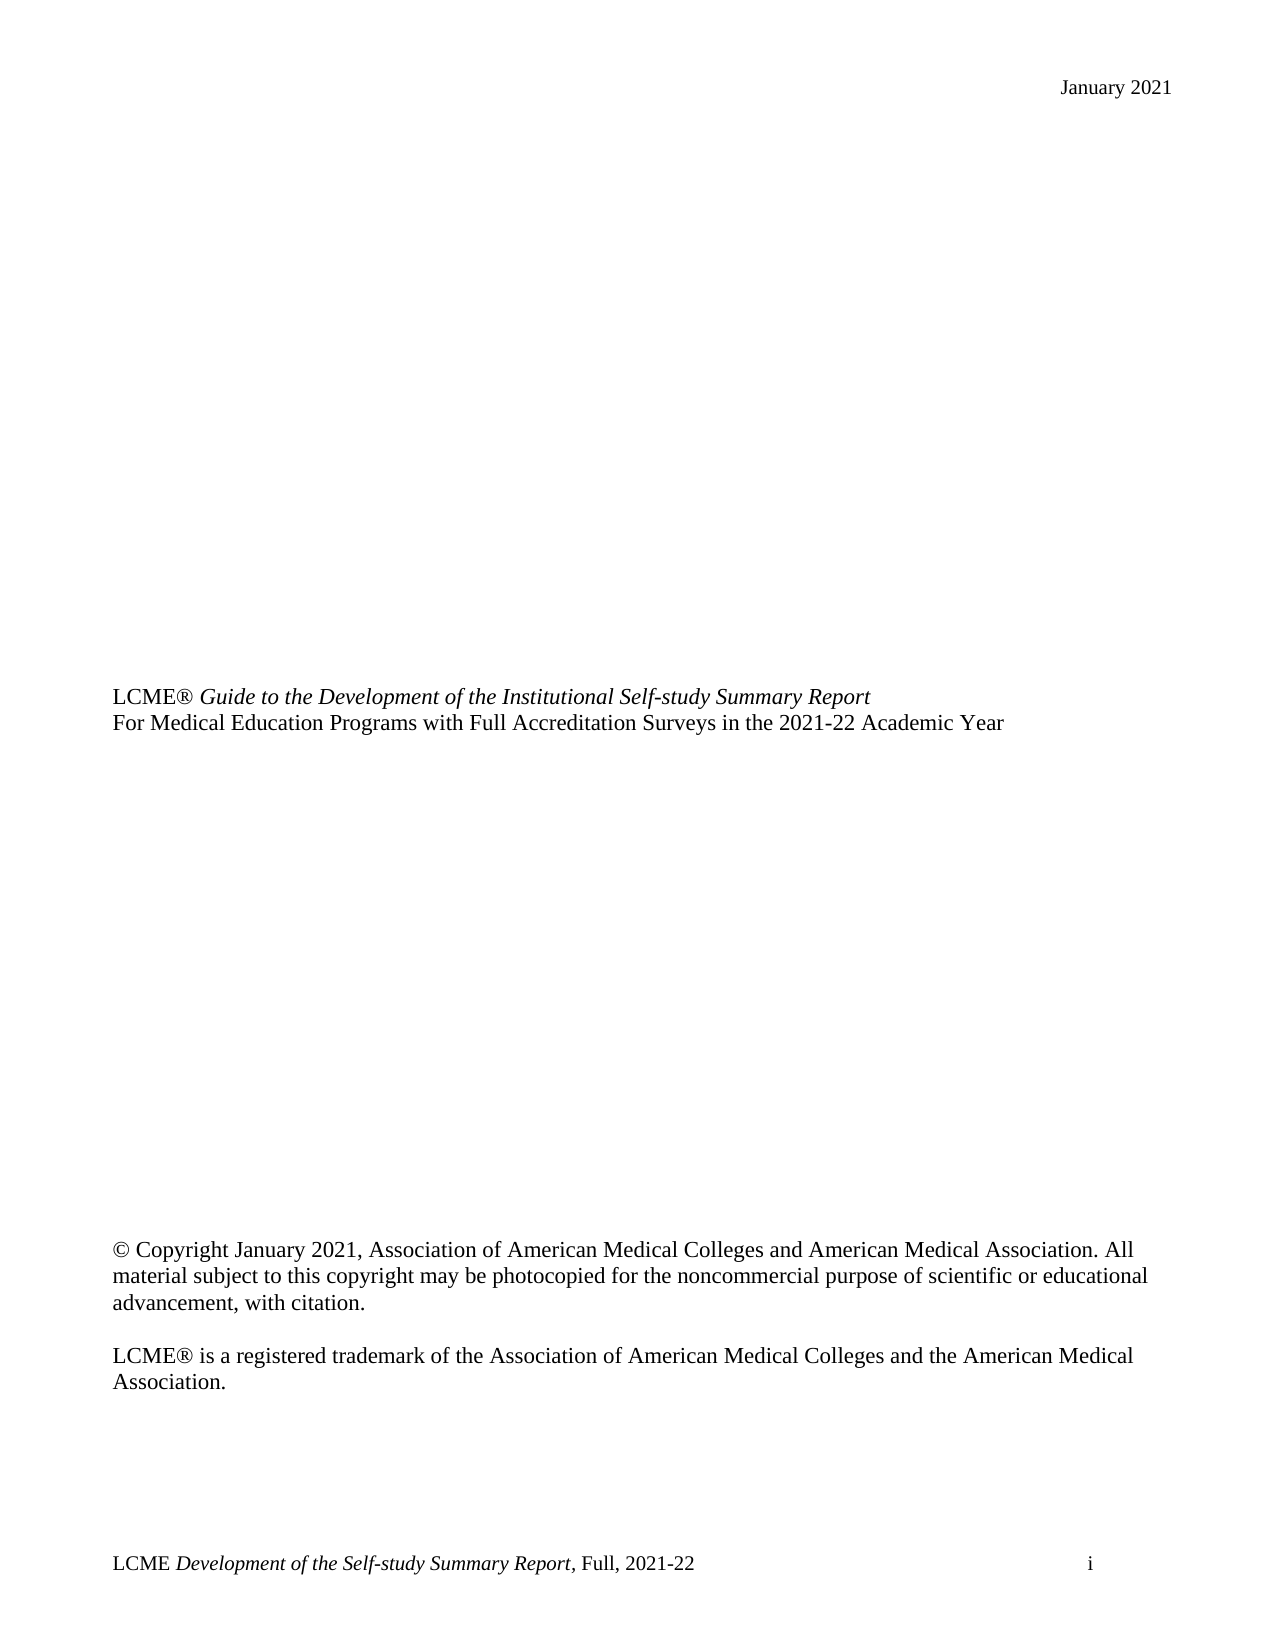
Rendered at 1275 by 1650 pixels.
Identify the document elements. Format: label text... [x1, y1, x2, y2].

text For Medical Education Programs with Full Accreditation Surveys in the 2021-22 Academic Year [112, 709, 1172, 736]
text LCME® is a registered trademark of the Association of American Medical Colleges and the American Medical Association. [112, 1342, 1172, 1394]
text © Copyright January 2021, Association of American Medical Colleges and American Medical Association. All material subject to this copyright may be photocopied for the noncommercial purpose of scientific or educational advancement, with citation. [112, 1236, 1172, 1315]
text LCME® Guide to the Development of the Institutional Self-study Summary Report [112, 683, 1172, 709]
